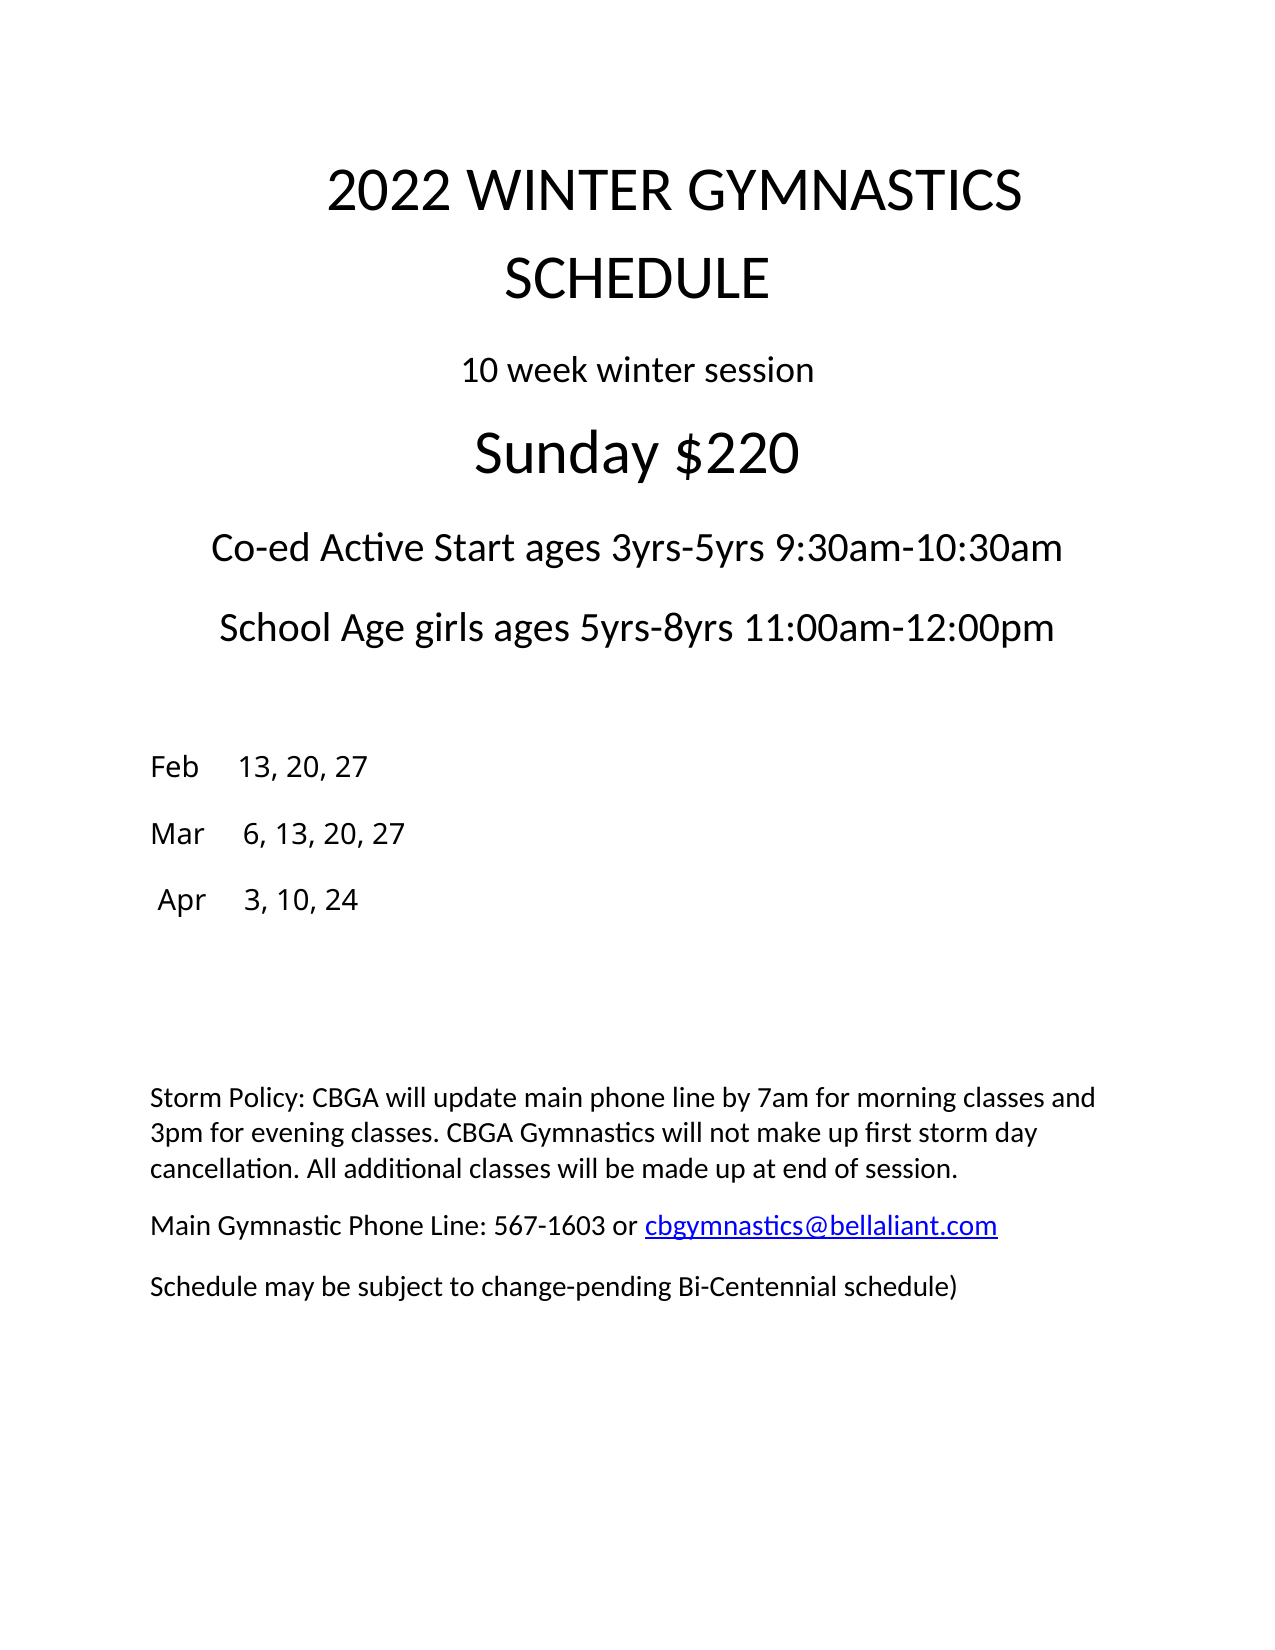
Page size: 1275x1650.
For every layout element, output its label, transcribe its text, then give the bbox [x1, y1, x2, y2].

text 10 week winter session [150, 346, 1125, 392]
text Sunday $220 [150, 413, 1125, 489]
text Main Gymnastic Phone Line: 567-1603 or cbgymnastics@bellaliant.com [150, 1207, 1125, 1242]
text 2022 WINTER GYMNASTICS SCHEDULE [150, 150, 1125, 314]
text Feb 13, 20, 27 [150, 746, 1125, 786]
text Storm Policy: CBGA will update main phone line by 7am for morning classes and 3pm for evening classes. CBGA Gymnastics will not make up first storm day cancellation. All additional classes will be made up at end of session. [150, 1079, 1125, 1186]
text Apr 3, 10, 24 [150, 879, 1125, 919]
text Schedule may be subject to change-pending Bi-Centennial schedule) [150, 1268, 1125, 1304]
text Mar 6, 13, 20, 27 [150, 813, 1125, 853]
text School Age girls ages 5yrs-8yrs 11:00am-12:00pm [150, 601, 1125, 652]
text Co-ed Active Start ages 3yrs-5yrs 9:30am-10:30am [150, 521, 1125, 572]
